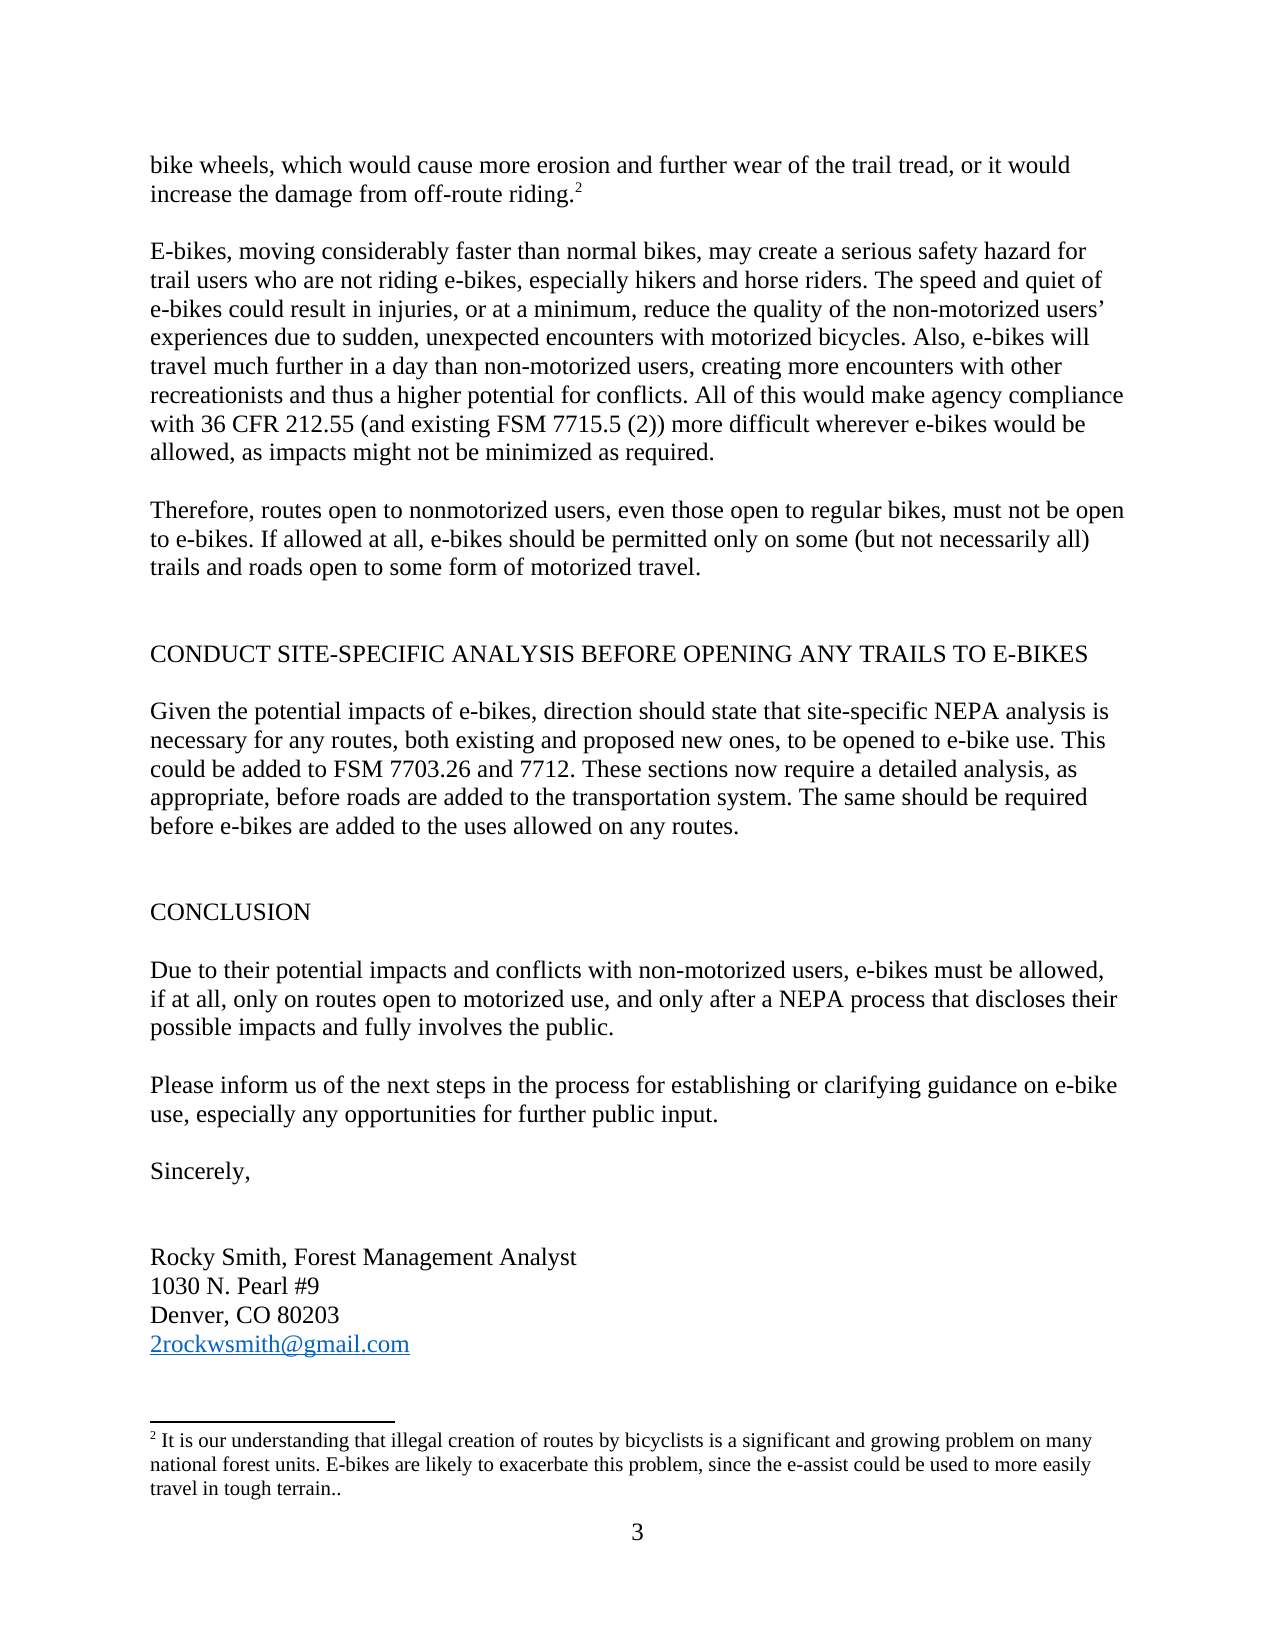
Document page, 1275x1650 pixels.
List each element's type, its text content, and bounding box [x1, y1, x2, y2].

text Please inform us of the next steps in the process for establishing or clarifying guidance on e-bike use, especially any opportunities for further public input. [150, 1070, 1125, 1127]
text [150, 150, 1125, 207]
text CONDUCT SITE-SPECIFIC ANALYSIS BEFORE OPENING ANY TRAILS TO E-BIKES [150, 639, 1125, 667]
text Rocky Smith, Forest Management Analyst [150, 1242, 1125, 1271]
text CONCLUSION [150, 897, 1125, 926]
text Sincerely, [150, 1156, 1125, 1185]
text Given the potential impacts of e-bikes, direction should state that site-specific NEPA analysis is necessary for any routes, both existing and proposed new ones, to be opened to e-bike use. This could be added to FSM 7703.26 and 7712. These sections now require a detailed analysis, as appropriate, before roads are added to the transportation system. The same should be required before e-bikes are added to the uses allowed on any routes. [150, 696, 1125, 840]
text Therefore, routes open to nonmotorized users, even those open to regular bikes, must not be open to e-bikes. If allowed at all, e-bikes should be permitted only on some (but not necessarily all) trails and roads open to some form of motorized travel. [150, 495, 1125, 581]
text 1030 N. Pearl #9 [150, 1271, 1125, 1300]
text Denver, CO 80203 [150, 1300, 1125, 1329]
text Due to their potential impacts and conflicts with non-motorized users, e-bikes must be allowed, if at all, only on routes open to motorized use, and only after a NEPA process that discloses their possible impacts and fully involves the public. [150, 955, 1125, 1041]
text E-bikes, moving considerably faster than normal bikes, may create a serious safety hazard for trail users who are not riding e-bikes, especially hikers and horse riders. The speed and quiet of e-bikes could result in injuries, or at a minimum, reduce the quality of the non-motorized users’ experiences due to sudden, unexpected encounters with motorized bicycles. Also, e-bikes will travel much further in a day than non-motorized users, creating more encounters with other recreationists and thus a higher potential for conflicts. All of this would make agency compliance with 36 CFR 212.55 (and existing FSM 7715.5 (2)) more difficult wherever e-bikes would be allowed, as impacts might not be minimized as required. [150, 236, 1125, 466]
text 2rockwsmith@gmail.com [150, 1329, 1125, 1357]
